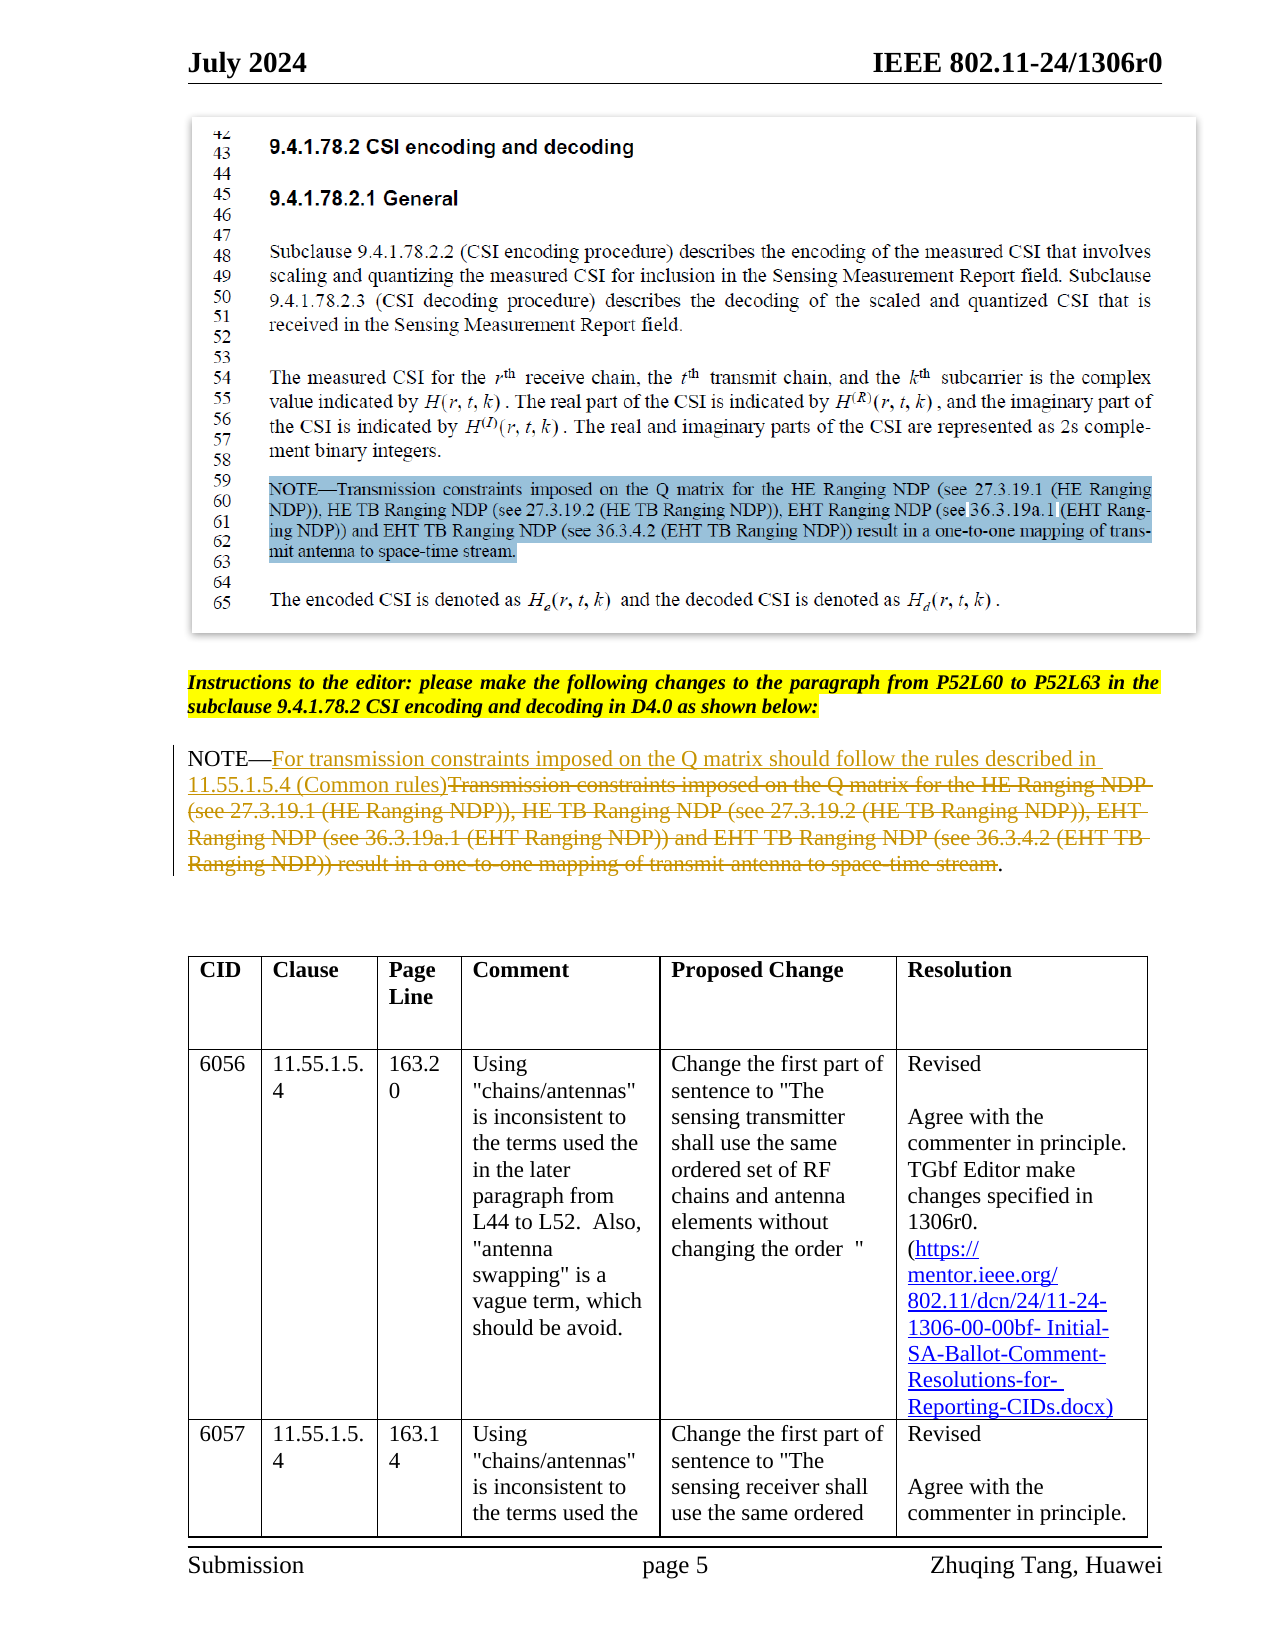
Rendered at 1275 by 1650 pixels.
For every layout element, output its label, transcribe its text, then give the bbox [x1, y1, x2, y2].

table_cell 6056 [189, 1050, 261, 1419]
table_header CID [189, 957, 261, 1049]
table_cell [897, 1420, 1147, 1536]
table_cell 163.20 [378, 1050, 461, 1419]
table_cell Change the first part of sentence to "The sensing transmitter shall use the same ordered set of RF chains and antenna elements without changing the order " [661, 1050, 896, 1419]
table_header Resolution [897, 957, 1147, 1049]
table_cell 6057 [189, 1420, 261, 1536]
text Instructions to the editor: please make the following changes to the paragraph from P52L60 to P52L63 in the subclause 9.4.1.78.2 CSI encoding and decoding in D4.0 as shown below: [819, 670, 1162, 718]
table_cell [661, 1420, 896, 1536]
table_header Page Line [378, 957, 461, 1049]
table_cell 11.55.1.5.4 [262, 1050, 377, 1419]
table_cell 163.14 [378, 1420, 461, 1536]
table_header Clause [262, 957, 377, 1049]
text NOTE—. [187, 745, 1162, 876]
table_cell Using "chains/antennas" is inconsistent to the terms used the in the later paragraph from L44 to L52. Also, "antenna swapping" is a vague term, which should be avoid. [462, 1050, 659, 1419]
table_cell 11.55.1.5.4 [262, 1420, 377, 1536]
table_header Proposed Change [661, 957, 896, 1049]
table_header Comment [462, 957, 659, 1049]
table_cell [462, 1420, 659, 1536]
